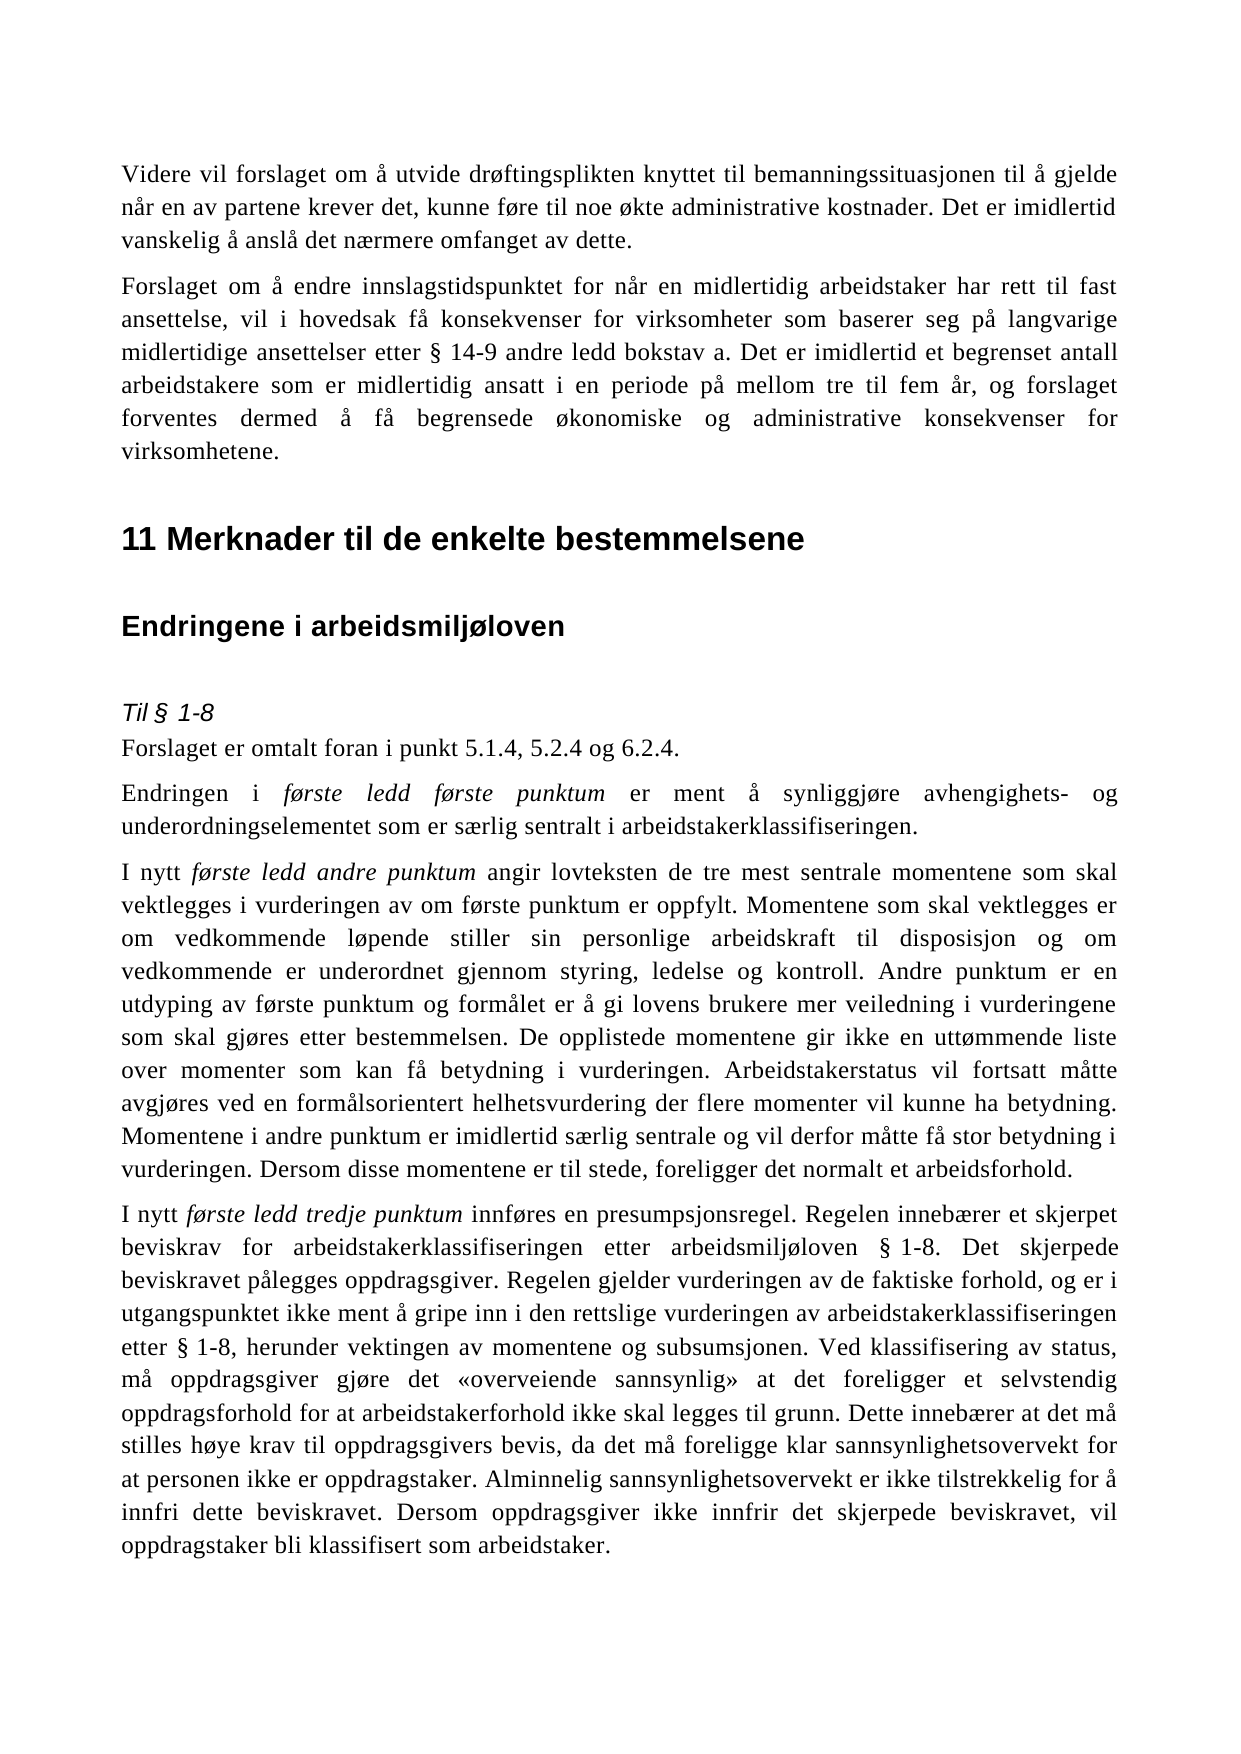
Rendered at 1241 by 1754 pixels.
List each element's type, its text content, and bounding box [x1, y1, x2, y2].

subtitle Endringene i arbeidsmiljøloven [121, 609, 1119, 643]
text Endringen i første ledd første punktum er ment å synliggjøre avhengighets- og underordningselementet som er særlig sentralt i arbeidstakerklassifiseringen. [121, 778, 1119, 840]
text Til § 1-8 [121, 698, 1119, 726]
subtitle Merknader til de enkelte bestemmelsene [121, 519, 1119, 558]
text Videre vil forslaget om å utvide drøftingsplikten knyttet til bemanningssituasjonen til å gjelde når en av partene krever det, kunne føre til noe økte administrative kostnader. Det er imidlertid vanskelig å anslå det nærmere omfanget av dette. [121, 159, 1119, 254]
text Forslaget er omtalt foran i punkt 5.1.4, 5.2.4 og 6.2.4. [121, 733, 1119, 761]
text I nytt første ledd tredje punktum innføres en presumpsjonsregel. Regelen innebærer et skjerpet beviskrav for arbeidstakerklassifiseringen etter arbeidsmiljøloven § 1-8. Det skjerpede beviskravet pålegges oppdragsgiver. Regelen gjelder vurderingen av de faktiske forhold, og er i utgangspunktet ikke ment å gripe inn i den rettslige vurderingen av arbeidstakerklassifiseringen etter § 1-8, herunder vektingen av momentene og subsumsjonen. Ved klassifisering av status, må oppdragsgiver gjøre det «overveiende sannsynlig» at det foreligger et selvstendig oppdragsforhold for at arbeidstakerforhold ikke skal legges til grunn. Dette innebærer at det må stilles høye krav til oppdragsgivers bevis, da det må foreligge klar sannsynlighetsovervekt for at personen ikke er oppdragstaker. Alminnelig sannsynlighetsovervekt er ikke tilstrekkelig for å innfri dette beviskravet. Dersom oppdragsgiver ikke innfrir det skjerpede beviskravet, vil oppdragstaker bli klassifisert som arbeidstaker. [121, 1199, 1119, 1558]
text Forslaget om å endre innslagstidspunktet for når en midlertidig arbeidstaker har rett til fast ansettelse, vil i hovedsak få konsekvenser for virksomheter som baserer seg på langvarige midlertidige ansettelser etter § 14-9 andre ledd bokstav a. Det er imidlertid et begrenset antall arbeidstakere som er midlertidig ansatt i en periode på mellom tre til fem år, og forslaget forventes dermed å få begrensede økonomiske og administrative konsekvenser for virksomhetene. [121, 271, 1119, 465]
text I nytt første ledd andre punktum angir lovteksten de tre mest sentrale momentene som skal vektlegges i vurderingen av om første punktum er oppfylt. Momentene som skal vektlegges er om vedkommende løpende stiller sin personlige arbeidskraft til disposisjon og om vedkommende er underordnet gjennom styring, ledelse og kontroll. Andre punktum er en utdyping av første punktum og formålet er å gi lovens brukere mer veiledning i vurderingene som skal gjøres etter bestemmelsen. De opplistede momentene gir ikke en uttømmende liste over momenter som kan få betydning i vurderingen. Arbeidstakerstatus vil fortsatt måtte avgjøres ved en formålsorientert helhetsvurdering der flere momenter vil kunne ha betydning. Momentene i andre punktum er imidlertid særlig sentrale og vil derfor måtte få stor betydning i vurderingen. Dersom disse momentene er til stede, foreligger det normalt et arbeidsforhold. [121, 857, 1119, 1183]
